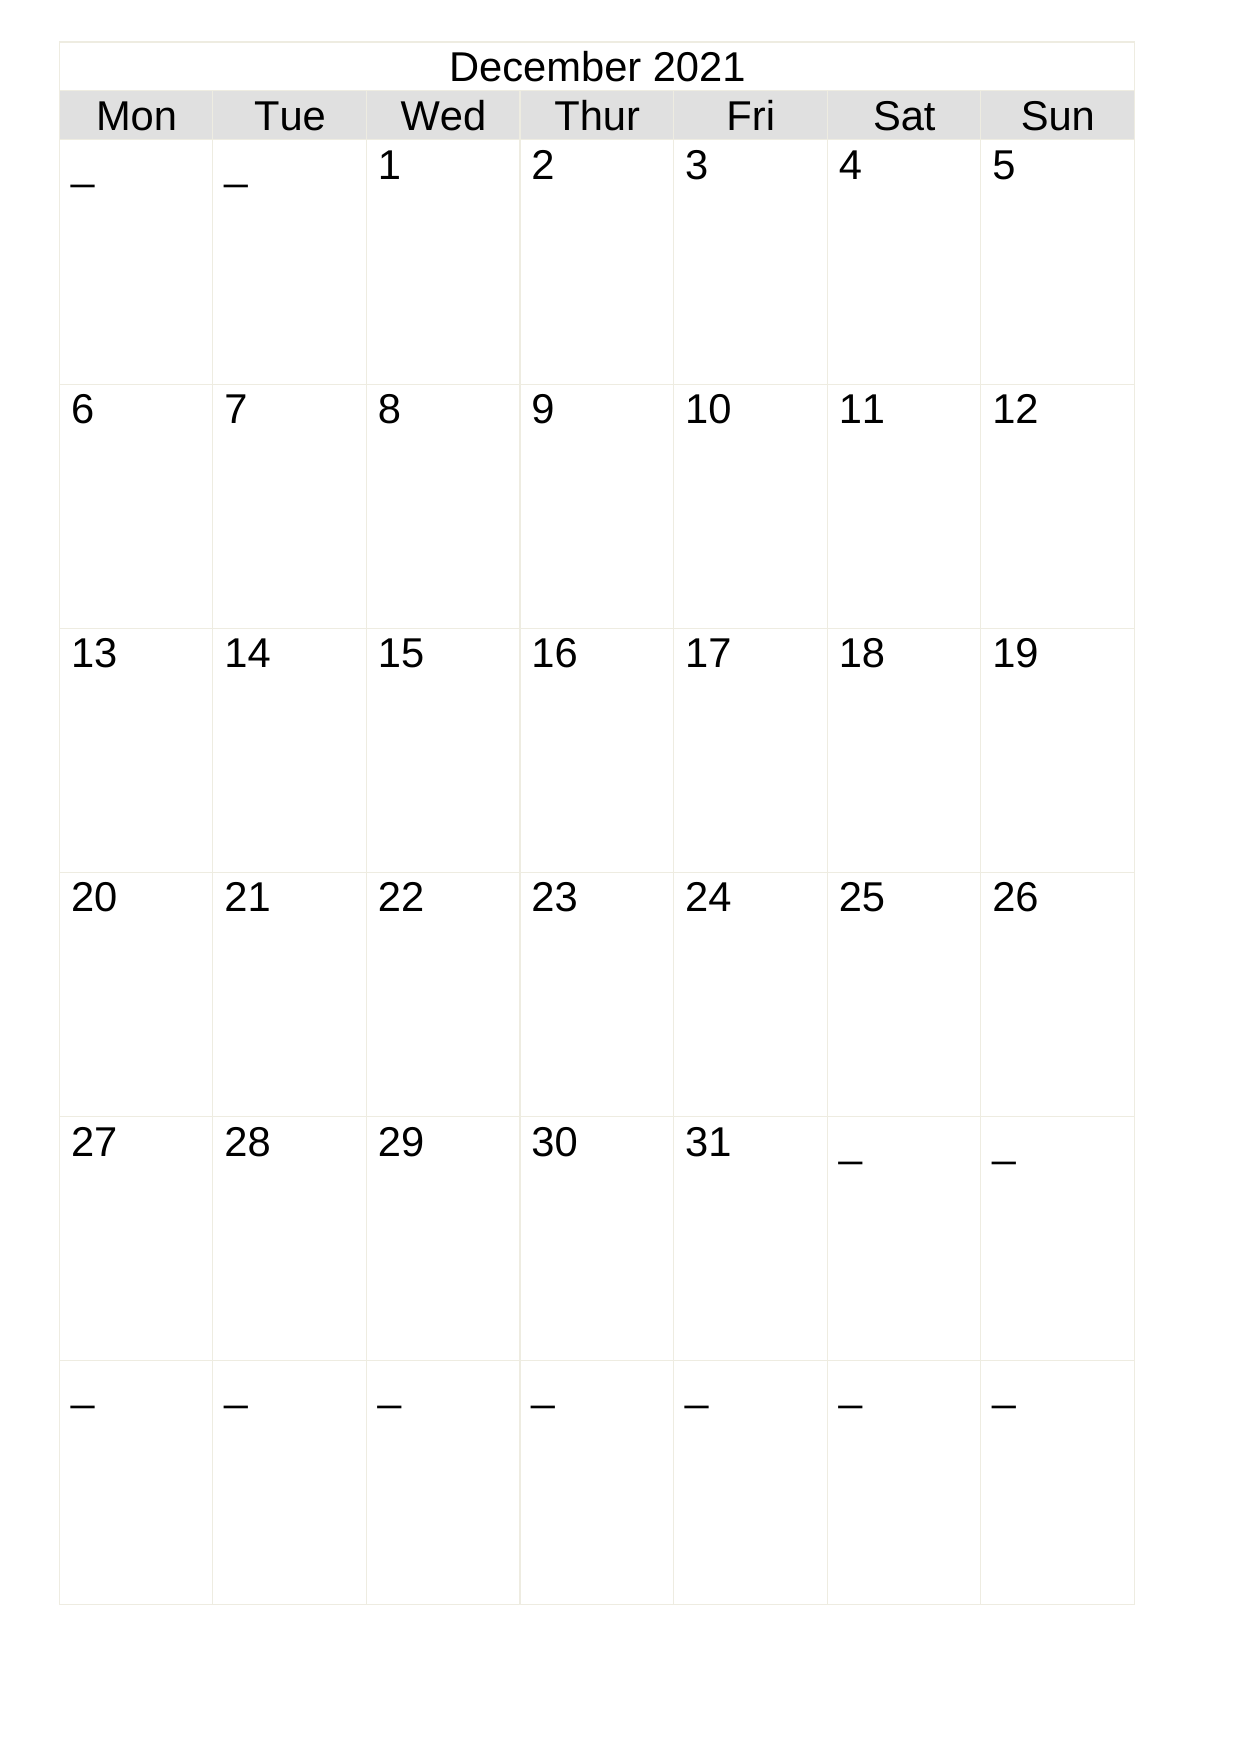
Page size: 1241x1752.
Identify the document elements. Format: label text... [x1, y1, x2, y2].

table_cell 9 [521, 385, 673, 628]
table_cell 3 [674, 140, 827, 383]
table_cell 13 [60, 629, 212, 872]
table_cell 2 [521, 140, 673, 383]
table_cell Wed [367, 91, 519, 139]
table_cell Sat [828, 91, 980, 139]
table_cell _ [828, 1117, 980, 1360]
table_cell _ [981, 1361, 1134, 1604]
table_cell _ [60, 1361, 212, 1604]
table_cell 1 [367, 140, 519, 383]
table_cell 26 [981, 873, 1134, 1116]
table_cell 17 [674, 629, 827, 872]
table_cell 24 [674, 873, 827, 1116]
table_cell _ [981, 1117, 1134, 1360]
table_cell 21 [213, 873, 366, 1116]
table_cell 27 [60, 1117, 212, 1360]
table_cell Mon [60, 91, 212, 139]
table_cell Thur [521, 91, 673, 139]
table_cell 18 [828, 629, 980, 872]
table_cell 30 [521, 1117, 673, 1360]
table_cell Fri [674, 91, 827, 139]
table_cell 5 [981, 140, 1134, 383]
table_cell 7 [213, 385, 366, 628]
table_cell _ [521, 1361, 673, 1604]
table_cell 31 [674, 1117, 827, 1360]
table_cell 15 [367, 629, 519, 872]
table_header December 2021 [60, 43, 1134, 90]
table_cell 29 [367, 1117, 519, 1360]
table_cell 23 [521, 873, 673, 1116]
table_cell 12 [981, 385, 1134, 628]
table_cell _ [828, 1361, 980, 1604]
table_cell Tue [213, 91, 366, 139]
table_cell 10 [674, 385, 827, 628]
table_cell 11 [828, 385, 980, 628]
table_cell 25 [828, 873, 980, 1116]
table_cell _ [213, 140, 366, 383]
table_cell _ [674, 1361, 827, 1604]
table_cell 8 [367, 385, 519, 628]
table_cell 4 [828, 140, 980, 383]
table_cell 16 [521, 629, 673, 872]
table_cell _ [367, 1361, 519, 1604]
table_cell 28 [213, 1117, 366, 1360]
table_cell 6 [60, 385, 212, 628]
table_cell _ [213, 1361, 366, 1604]
table_cell 19 [981, 629, 1134, 872]
table_cell 20 [60, 873, 212, 1116]
table_cell Sun [981, 91, 1134, 139]
table_cell 22 [367, 873, 519, 1116]
table_cell _ [60, 140, 212, 383]
table_cell 14 [213, 629, 366, 872]
